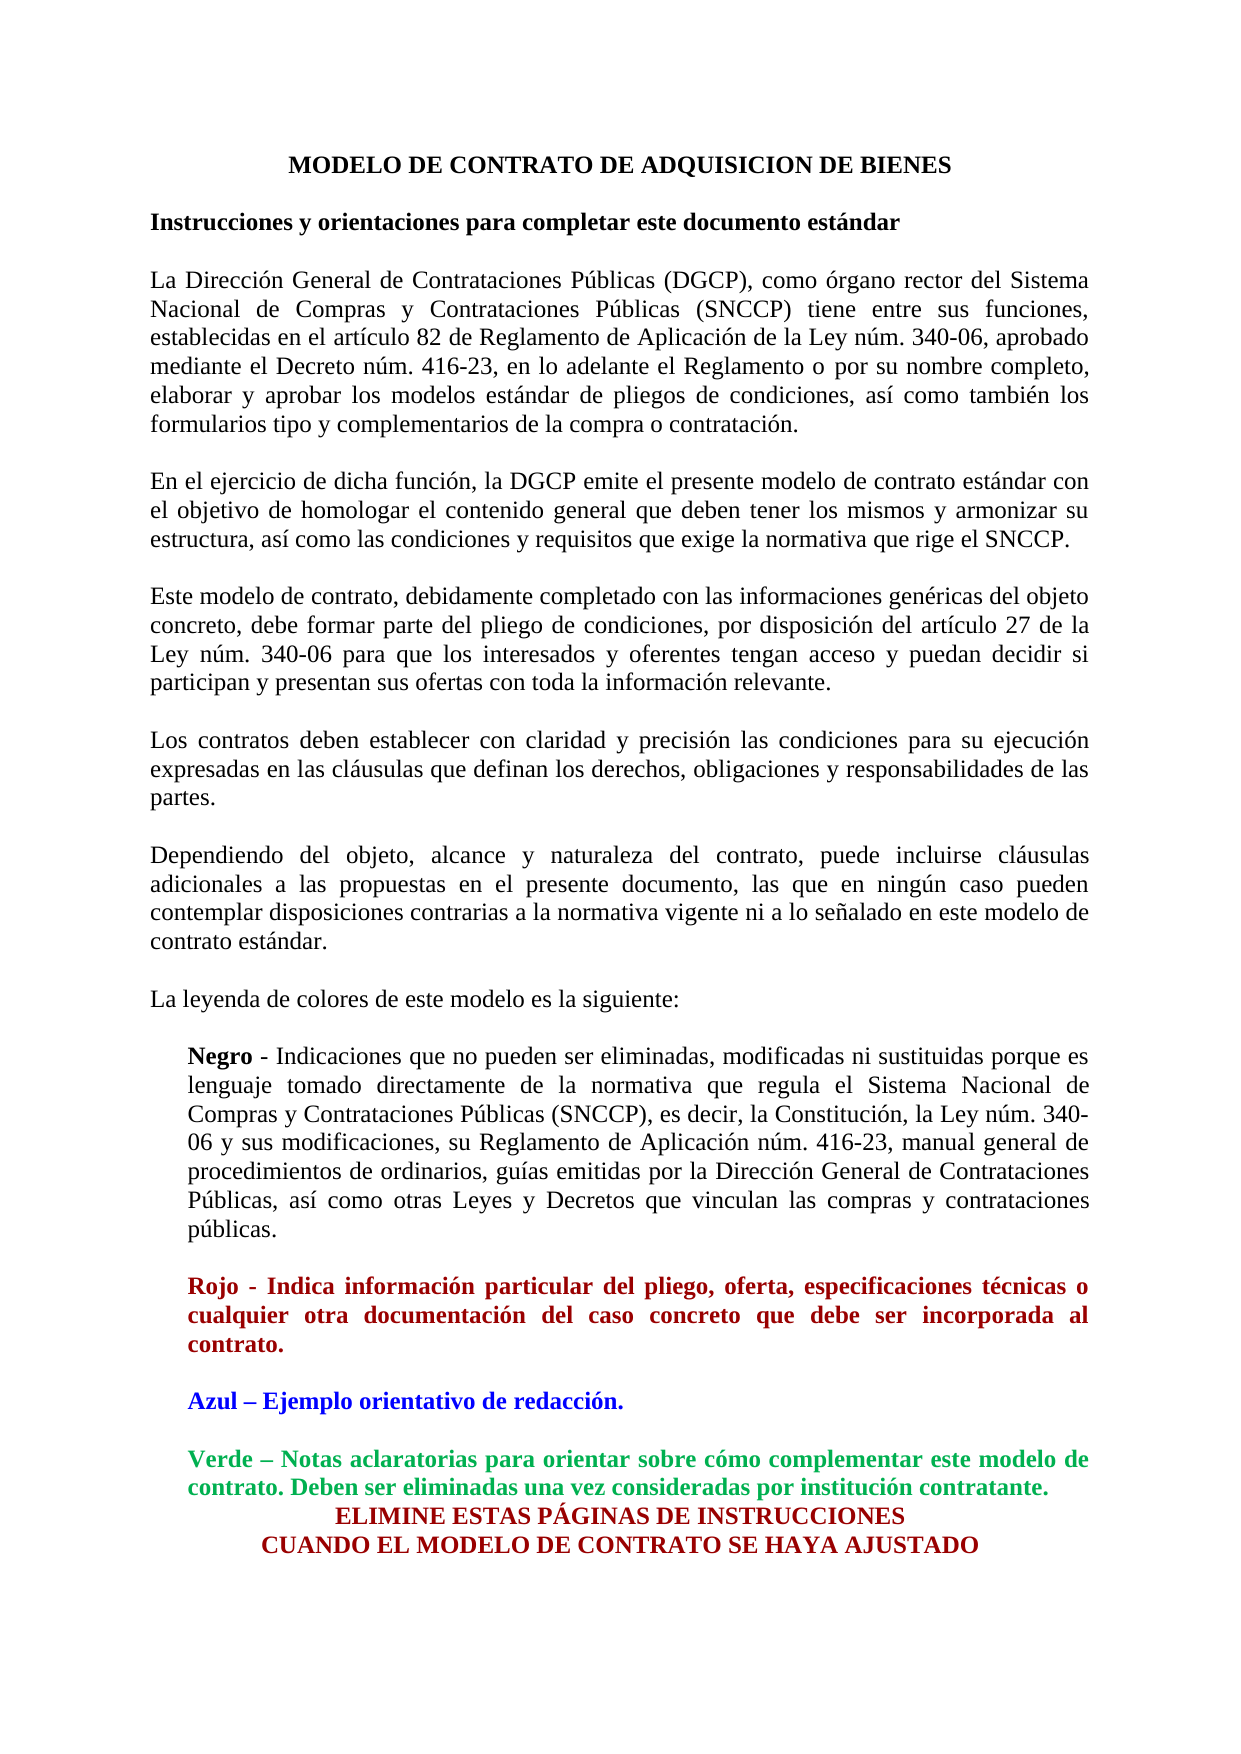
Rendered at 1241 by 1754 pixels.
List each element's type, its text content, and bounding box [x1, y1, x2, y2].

text ELIMINE ESTAS PÁGINAS DE INSTRUCCIONES [150, 1501, 1090, 1530]
text La Dirección General de Contrataciones Públicas (DGCP), como órgano rector del Sistema Nacional de Compras y Contrataciones Públicas (SNCCP) tiene entre sus funciones, establecidas en el artículo 82 de Reglamento de Aplicación de la Ley núm. 340-06, aprobado mediante el Decreto núm. 416-23, en lo adelante el Reglamento o por su nombre completo, elaborar y aprobar los modelos estándar de pliegos de condiciones, así como también los formularios tipo y complementarios de la compra o contratación. [150, 265, 1090, 437]
text Instrucciones y orientaciones para completar este documento estándar [150, 207, 1090, 236]
text Azul – Ejemplo orientativo de redacción. [187, 1386, 1090, 1415]
text Dependiendo del objeto, alcance y naturaleza del contrato, puede incluirse cláusulas adicionales a las propuestas en el presente documento, las que en ningún caso pueden contemplar disposiciones contrarias a la normativa vigente ni a lo señalado en este modelo de contrato estándar. [150, 840, 1090, 955]
text Los contratos deben establecer con claridad y precisión las condiciones para su ejecución expresadas en las cláusulas que definan los derechos, obligaciones y responsabilidades de las partes. [150, 725, 1090, 811]
text La leyenda de colores de este modelo es la siguiente: [150, 984, 1090, 1012]
text Rojo - Indica información particular del pliego, oferta, especificaciones técnicas o cualquier otra documentación del caso concreto que debe ser incorporada al contrato. [187, 1271, 1090, 1357]
text Negro - Indicaciones que no pueden ser eliminadas, modificadas ni sustituidas porque es lenguaje tomado directamente de la normativa que regula el Sistema Nacional de Compras y Contrataciones Públicas (SNCCP), es decir, la Constitución, la Ley núm. 340-06 y sus modificaciones, su Reglamento de Aplicación núm. 416-23, manual general de procedimientos de ordinarios, guías emitidas por la Dirección General de Contrataciones Públicas, así como otras Leyes y Decretos que vinculan las compras y contrataciones públicas. [187, 1041, 1090, 1242]
text Este modelo de contrato, debidamente completado con las informaciones genéricas del objeto concreto, debe formar parte del pliego de condiciones, por disposición del artículo 27 de la Ley núm. 340-06 para que los interesados y oferentes tengan acceso y puedan decidir si participan y presentan sus ofertas con toda la información relevante. [150, 581, 1090, 696]
text MODELO DE CONTRATO DE ADQUISICION DE BIENES [150, 150, 1090, 179]
text En el ejercicio de dicha función, la DGCP emite el presente modelo de contrato estándar con el objetivo de homologar el contenido general que deben tener los mismos y armonizar su estructura, así como las condiciones y requisitos que exige la normativa que rige el SNCCP. [150, 466, 1090, 552]
text Verde – Notas aclaratorias para orientar sobre cómo complementar este modelo de contrato. Deben ser eliminadas una vez consideradas por institución contratante. [187, 1444, 1090, 1501]
text CUANDO EL MODELO DE CONTRATO SE HAYA AJUSTADO [150, 1530, 1090, 1559]
